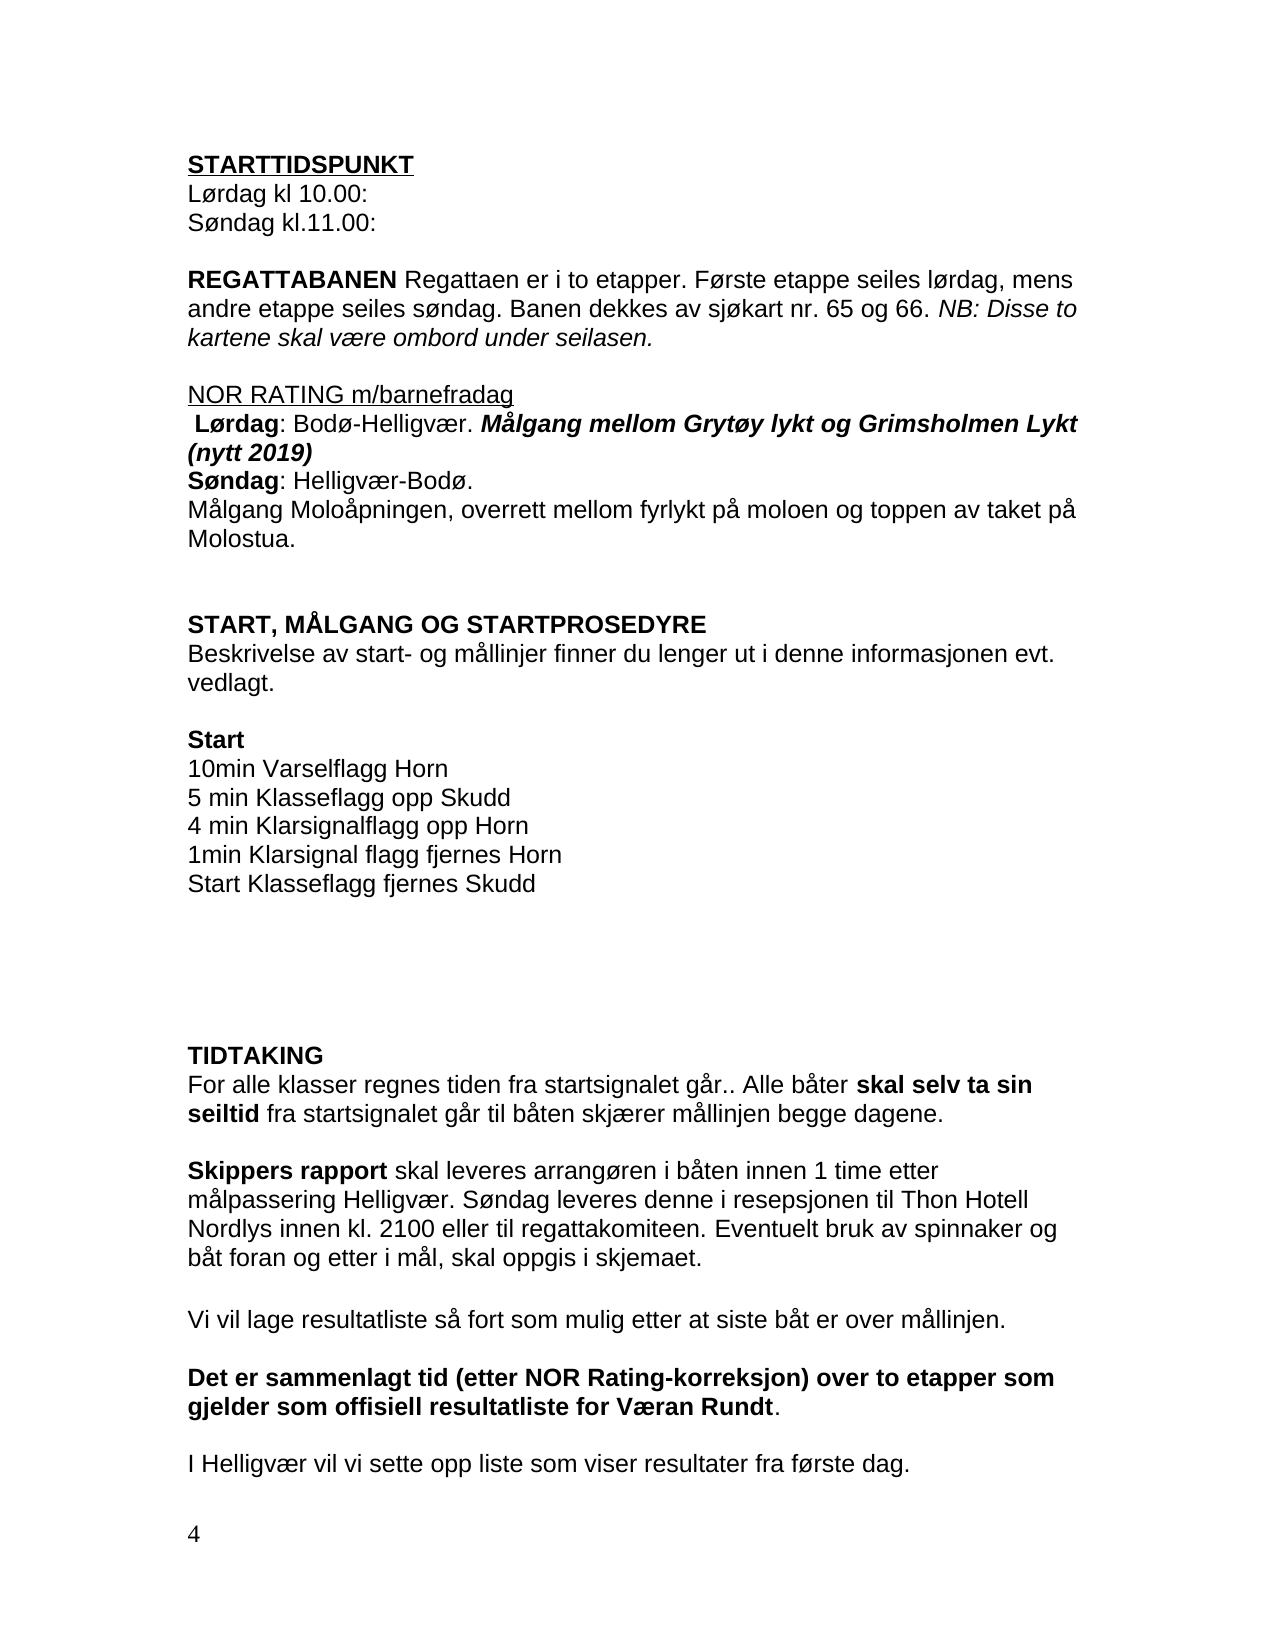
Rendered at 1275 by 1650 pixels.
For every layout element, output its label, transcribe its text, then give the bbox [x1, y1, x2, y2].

text Målgang Moloåpningen, overrett mellom fyrlykt på moloen og toppen av taket på Molostua. [187, 495, 1087, 552]
text 10min Varselflagg Horn [187, 754, 1087, 782]
text I Helligvær vil vi sette opp liste som viser resultater fra første dag. [187, 1449, 1087, 1478]
text TIDTAKING [187, 1041, 1087, 1070]
text Start [187, 725, 1087, 754]
text Det er sammenlagt tid (etter NOR Rating-korreksjon) over to etapper som gjelder som offisiell resultatliste for Væran Rundt. [187, 1363, 1087, 1420]
text NOR RATING m/barnefradag [187, 380, 1087, 409]
text Start Klasseflagg fjernes Skudd [187, 869, 1087, 897]
text Søndag: Helligvær-Bodø. [187, 466, 1087, 495]
text Søndag kl.11.00: [187, 207, 1087, 236]
text REGATTABANEN Regattaen er i to etapper. Første etappe seiles lørdag, mens andre etappe seiles søndag. Banen dekkes av sjøkart nr. 65 og 66. NB: Disse to kartene skal være ombord under seilasen. [187, 265, 1087, 351]
text Beskrivelse av start- og mållinjer finner du lenger ut i denne informasjonen evt. vedlagt. [187, 639, 1087, 696]
text START, MÅLGANG OG STARTPROSEDYRE [187, 610, 1087, 639]
text For alle klasser regnes tiden fra startsignalet går.. Alle båter skal selv ta sin seiltid fra startsignalet går til båten skjærer mållinjen begge dagene. [187, 1070, 1087, 1127]
text Skippers rapport skal leveres arrangøren i båten innen 1 time etter målpassering Helligvær. Søndag leveres denne i resepsjonen til Thon Hotell Nordlys innen kl. 2100 eller til regattakomiteen. Eventuelt bruk av spinnaker og båt foran og etter i mål, skal oppgis i skjemaet. [187, 1156, 1087, 1271]
text 4 min Klarsignalflagg opp Horn [187, 811, 1087, 840]
text Lørdag kl 10.00: [187, 179, 1087, 207]
text STARTTIDSPUNKT [187, 150, 1087, 179]
text Vi vil lage resultatliste så fort som mulig etter at siste båt er over mållinjen. [187, 1305, 1087, 1334]
text Lørdag: Bodø-Helligvær. Målgang mellom Grytøy lykt og Grimsholmen Lykt (nytt 2019) [187, 409, 1087, 466]
text 1min Klarsignal flagg fjernes Horn [187, 840, 1087, 869]
text 5 min Klasseflagg opp Skudd [187, 782, 1087, 811]
